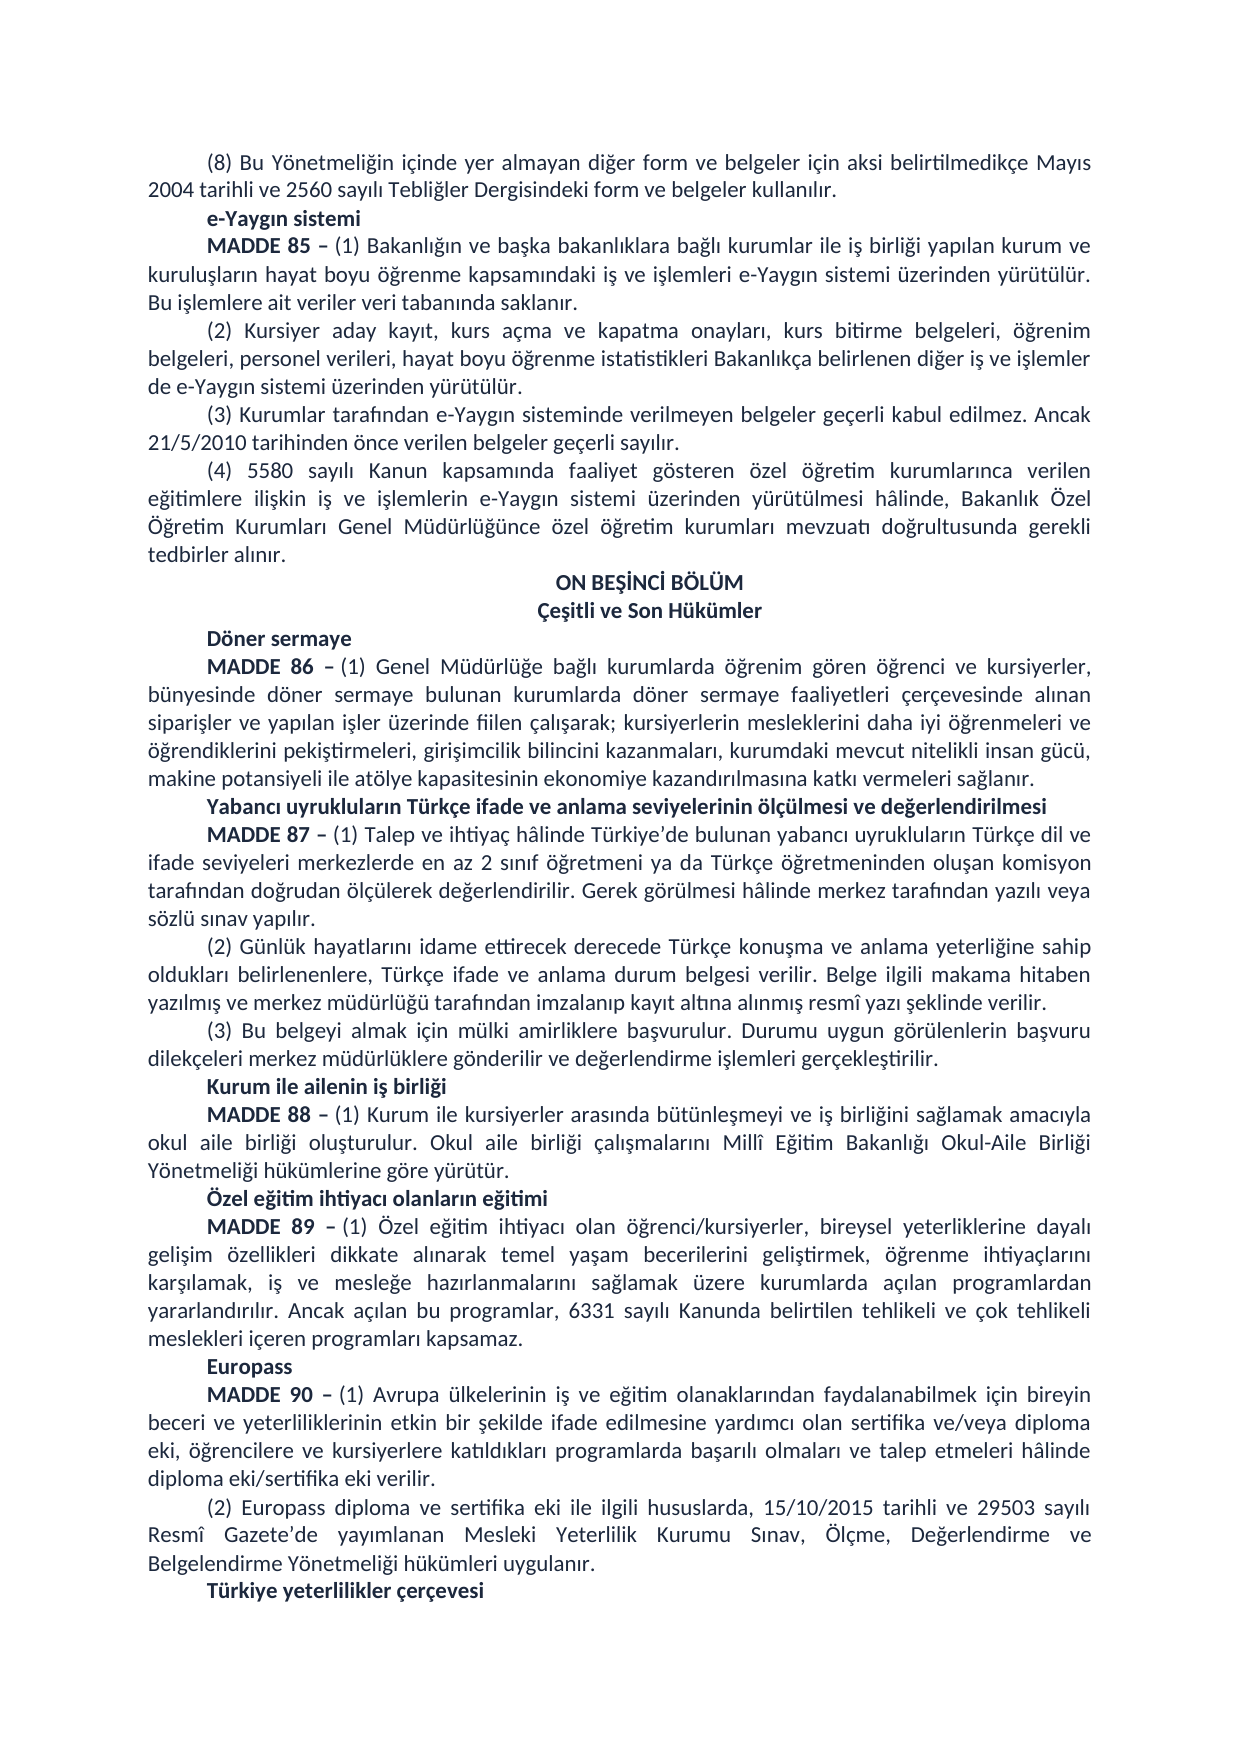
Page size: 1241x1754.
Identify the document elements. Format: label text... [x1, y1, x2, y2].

text Türkiye yeterlilikler çerçevesi [148, 1577, 1093, 1605]
text (3) Bu belgeyi almak için mülki amirliklere başvurulur. Durumu uygun görülenlerin başvuru dilekçeleri merkez müdürlüklere gönderilir ve değerlendirme işlemleri gerçekleştirilir. [148, 1016, 1093, 1072]
text (2) Europass diploma ve sertifika eki ile ilgili hususlarda, 15/10/2015 tarihli ve 29503 sayılı Resmî Gazete’de yayımlanan Mesleki Yeterlilik Kurumu Sınav, Ölçme, Değerlendirme ve Belgelendirme Yönetmeliği hükümleri uygulanır. [148, 1493, 1093, 1577]
text MADDE 88 – (1) Kurum ile kursiyerler arasında bütünleşmeyi ve iş birliğini sağlamak amacıyla okul aile birliği oluşturulur. Okul aile birliği çalışmalarını Millî Eğitim Bakanlığı Okul-Aile Birliği Yönetmeliği hükümlerine göre yürütür. [148, 1100, 1093, 1184]
text Döner sermaye [148, 624, 1093, 652]
text Europass [148, 1352, 1093, 1381]
text (8) Bu Yönetmeliğin içinde yer almayan diğer form ve belgeler için aksi belirtilmedikçe Mayıs 2004 tarihli ve 2560 sayılı Tebliğler Dergisindeki form ve belgeler kullanılır. [148, 148, 1093, 204]
text Yabancı uyrukluların Türkçe ifade ve anlama seviyelerinin ölçülmesi ve değerlendirilmesi [148, 792, 1093, 820]
text (3) Kurumlar tarafından e-Yaygın sisteminde verilmeyen belgeler geçerli kabul edilmez. Ancak 21/5/2010 tarihinden önce verilen belgeler geçerli sayılır. [148, 400, 1093, 456]
text MADDE 90 – (1) Avrupa ülkelerinin iş ve eğitim olanaklarından faydalanabilmek için bireyin beceri ve yeterliliklerinin etkin bir şekilde ifade edilmesine yardımcı olan sertifika ve/veya diploma eki, öğrencilere ve kursiyerlere katıldıkları programlarda başarılı olmaları ve talep etmeleri hâlinde diploma eki/sertifika eki verilir. [148, 1381, 1093, 1493]
text ON BEŞİNCİ BÖLÜM [148, 568, 1093, 596]
text (2) Günlük hayatlarını idame ettirecek derecede Türkçe konuşma ve anlama yeterliğine sahip oldukları belirlenenlere, Türkçe ifade ve anlama durum belgesi verilir. Belge ilgili makama hitaben yazılmış ve merkez müdürlüğü tarafından imzalanıp kayıt altına alınmış resmî yazı şeklinde verilir. [148, 932, 1093, 1016]
text Çeşitli ve Son Hükümler [148, 596, 1093, 624]
text Özel eğitim ihtiyacı olanların eğitimi [148, 1184, 1093, 1212]
text Kurum ile ailenin iş birliği [148, 1072, 1093, 1100]
text MADDE 85 – (1) Bakanlığın ve başka bakanlıklara bağlı kurumlar ile iş birliği yapılan kurum ve kuruluşların hayat boyu öğrenme kapsamındaki iş ve işlemleri e-Yaygın sistemi üzerinden yürütülür. Bu işlemlere ait veriler veri tabanında saklanır. [148, 232, 1093, 316]
text MADDE 86 – (1) Genel Müdürlüğe bağlı kurumlarda öğrenim gören öğrenci ve kursiyerler, bünyesinde döner sermaye bulunan kurumlarda döner sermaye faaliyetleri çerçevesinde alınan siparişler ve yapılan işler üzerinde fiilen çalışarak; kursiyerlerin mesleklerini daha iyi öğrenmeleri ve öğrendiklerini pekiştirmeleri, girişimcilik bilincini kazanmaları, kurumdaki mevcut nitelikli insan gücü, makine potansiyeli ile atölye kapasitesinin ekonomiye kazandırılmasına katkı vermeleri sağlanır. [148, 652, 1093, 792]
text MADDE 87 – (1) Talep ve ihtiyaç hâlinde Türkiye’de bulunan yabancı uyrukluların Türkçe dil ve ifade seviyeleri merkezlerde en az 2 sınıf öğretmeni ya da Türkçe öğretmeninden oluşan komisyon tarafından doğrudan ölçülerek değerlendirilir. Gerek görülmesi hâlinde merkez tarafından yazılı veya sözlü sınav yapılır. [148, 820, 1093, 932]
text MADDE 89 – (1) Özel eğitim ihtiyacı olan öğrenci/kursiyerler, bireysel yeterliklerine dayalı gelişim özellikleri dikkate alınarak temel yaşam becerilerini geliştirmek, öğrenme ihtiyaçlarını karşılamak, iş ve mesleğe hazırlanmalarını sağlamak üzere kurumlarda açılan programlardan yararlandırılır. Ancak açılan bu programlar, 6331 sayılı Kanunda belirtilen tehlikeli ve çok tehlikeli meslekleri içeren programları kapsamaz. [148, 1212, 1093, 1352]
text (4) 5580 sayılı Kanun kapsamında faaliyet gösteren özel öğretim kurumlarınca verilen eğitimlere ilişkin iş ve işlemlerin e-Yaygın sistemi üzerinden yürütülmesi hâlinde, Bakanlık Özel Öğretim Kurumları Genel Müdürlüğünce özel öğretim kurumları mevzuatı doğrultusunda gerekli tedbirler alınır. [148, 456, 1093, 568]
text e-Yaygın sistemi [148, 204, 1093, 232]
text (2) Kursiyer aday kayıt, kurs açma ve kapatma onayları, kurs bitirme belgeleri, öğrenim belgeleri, personel verileri, hayat boyu öğrenme istatistikleri Bakanlıkça belirlenen diğer iş ve işlemler de e-Yaygın sistemi üzerinden yürütülür. [148, 316, 1093, 400]
